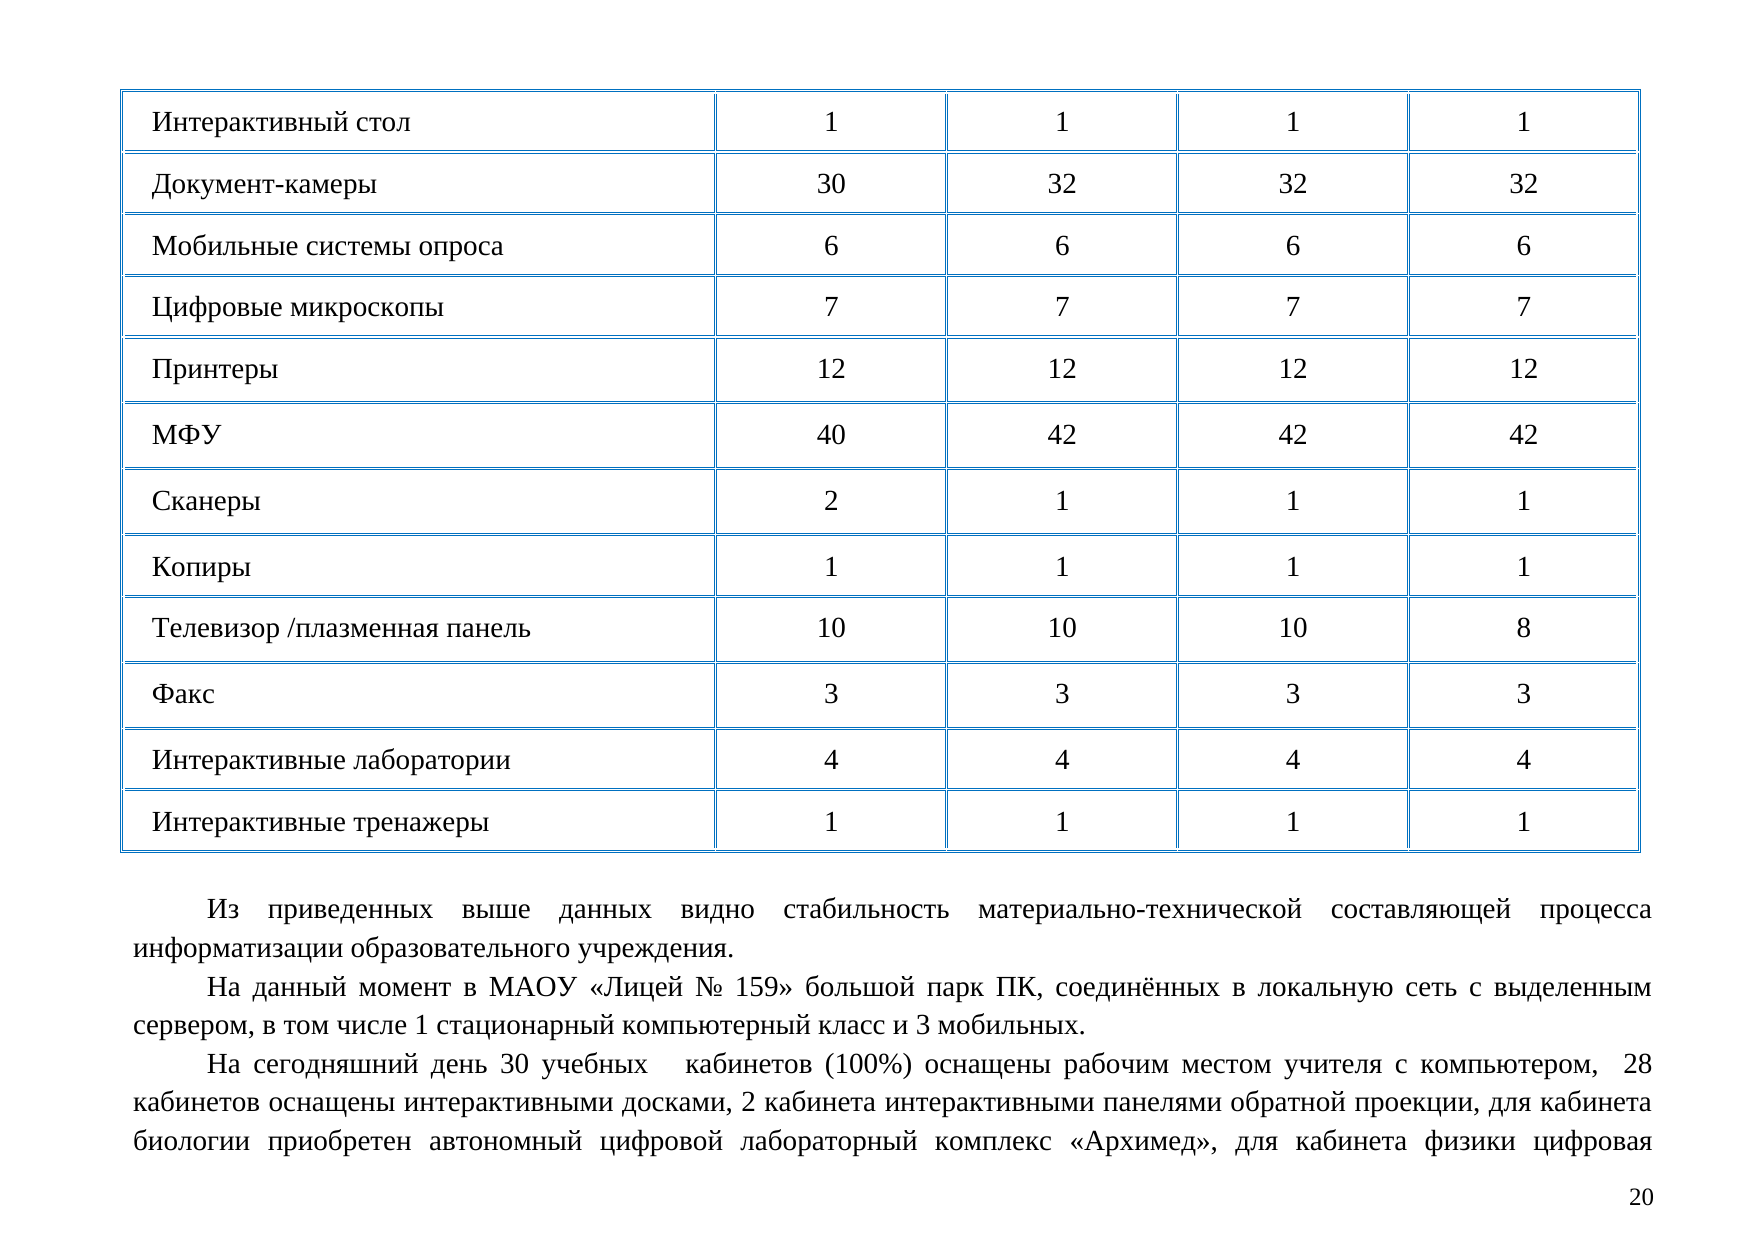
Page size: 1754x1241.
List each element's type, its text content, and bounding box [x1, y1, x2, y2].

text Из приведенных выше данных видно стабильность материально-технической составляющей процесса информатизации образовательного учреждения. [133, 892, 1654, 964]
table_cell 6 [717, 215, 945, 274]
table_cell 10 [1179, 598, 1407, 661]
table_cell Сканеры [122, 467, 716, 533]
table_cell 1 [1408, 788, 1639, 850]
table_cell Принтеры [122, 335, 716, 401]
table_cell 12 [1179, 339, 1407, 401]
table_cell 7 [1410, 274, 1638, 335]
table_cell 30 [717, 154, 945, 212]
table_cell 2 [717, 470, 945, 533]
table_cell МФУ [122, 401, 716, 467]
table_cell 1 [947, 92, 1177, 150]
table_cell 7 [717, 277, 945, 335]
table_cell 1 [1408, 467, 1639, 533]
table_cell 3 [948, 664, 1176, 727]
table_cell Цифровые микроскопы [123, 274, 714, 335]
table_cell 6 [948, 215, 1176, 274]
table_cell 1 [1179, 536, 1407, 595]
table_cell Мобильные системы опроса [122, 212, 716, 274]
table_cell 1 [948, 470, 1176, 533]
table_cell Телевизор /плазменная панель [123, 595, 714, 661]
table_cell 12 [948, 339, 1176, 401]
table_cell 12 [1408, 335, 1639, 401]
table_cell 42 [1408, 401, 1639, 467]
table_cell 10 [948, 598, 1176, 661]
table_cell 6 [1408, 212, 1639, 274]
table_cell Интерактивные тренажеры [122, 788, 716, 850]
table_cell 1 [1178, 92, 1408, 150]
table_cell 4 [1410, 727, 1638, 788]
table_cell Интерактивный стол [123, 90, 716, 150]
table_cell 1 [716, 90, 947, 150]
table_cell 32 [1179, 154, 1407, 212]
table_cell 6 [1179, 215, 1407, 274]
table_cell 1 [717, 536, 945, 595]
table_cell 3 [1179, 664, 1407, 727]
table_cell 40 [717, 404, 945, 467]
table_cell 3 [717, 664, 945, 727]
table_cell 1 [716, 788, 947, 850]
table_cell 42 [948, 404, 1176, 467]
table_cell 32 [948, 154, 1176, 212]
table_cell 1 [1408, 92, 1638, 150]
table_cell 4 [717, 730, 945, 788]
table_cell 32 [1408, 150, 1639, 212]
table_cell 12 [717, 339, 945, 401]
table_cell 4 [948, 730, 1176, 788]
table_cell 8 [1410, 595, 1638, 661]
table_cell 1 [1179, 470, 1407, 533]
table_cell 3 [1410, 661, 1638, 727]
text На данный момент в МАОУ «Лицей № 159» большой парк ПК, соединённых в локальную сеть с выделенным сервером, в том числе 1 стационарный компьютерный класс и 3 мобильных. [133, 969, 1654, 1041]
table_cell 1 [1408, 533, 1639, 595]
table_cell 7 [1179, 277, 1407, 335]
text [133, 1046, 1654, 1156]
table_cell 7 [948, 277, 1176, 335]
table_cell 10 [717, 598, 945, 661]
table_cell 42 [1179, 404, 1407, 467]
table_cell 1 [947, 791, 1177, 850]
table_cell Факс [123, 661, 714, 727]
table_cell Интерактивные лаборатории [123, 727, 714, 788]
table_cell 1 [948, 536, 1176, 595]
table_cell Документ-камеры [122, 150, 716, 212]
table_cell 1 [1178, 791, 1408, 850]
table_cell Копиры [122, 533, 716, 595]
table_cell 4 [1179, 730, 1407, 788]
